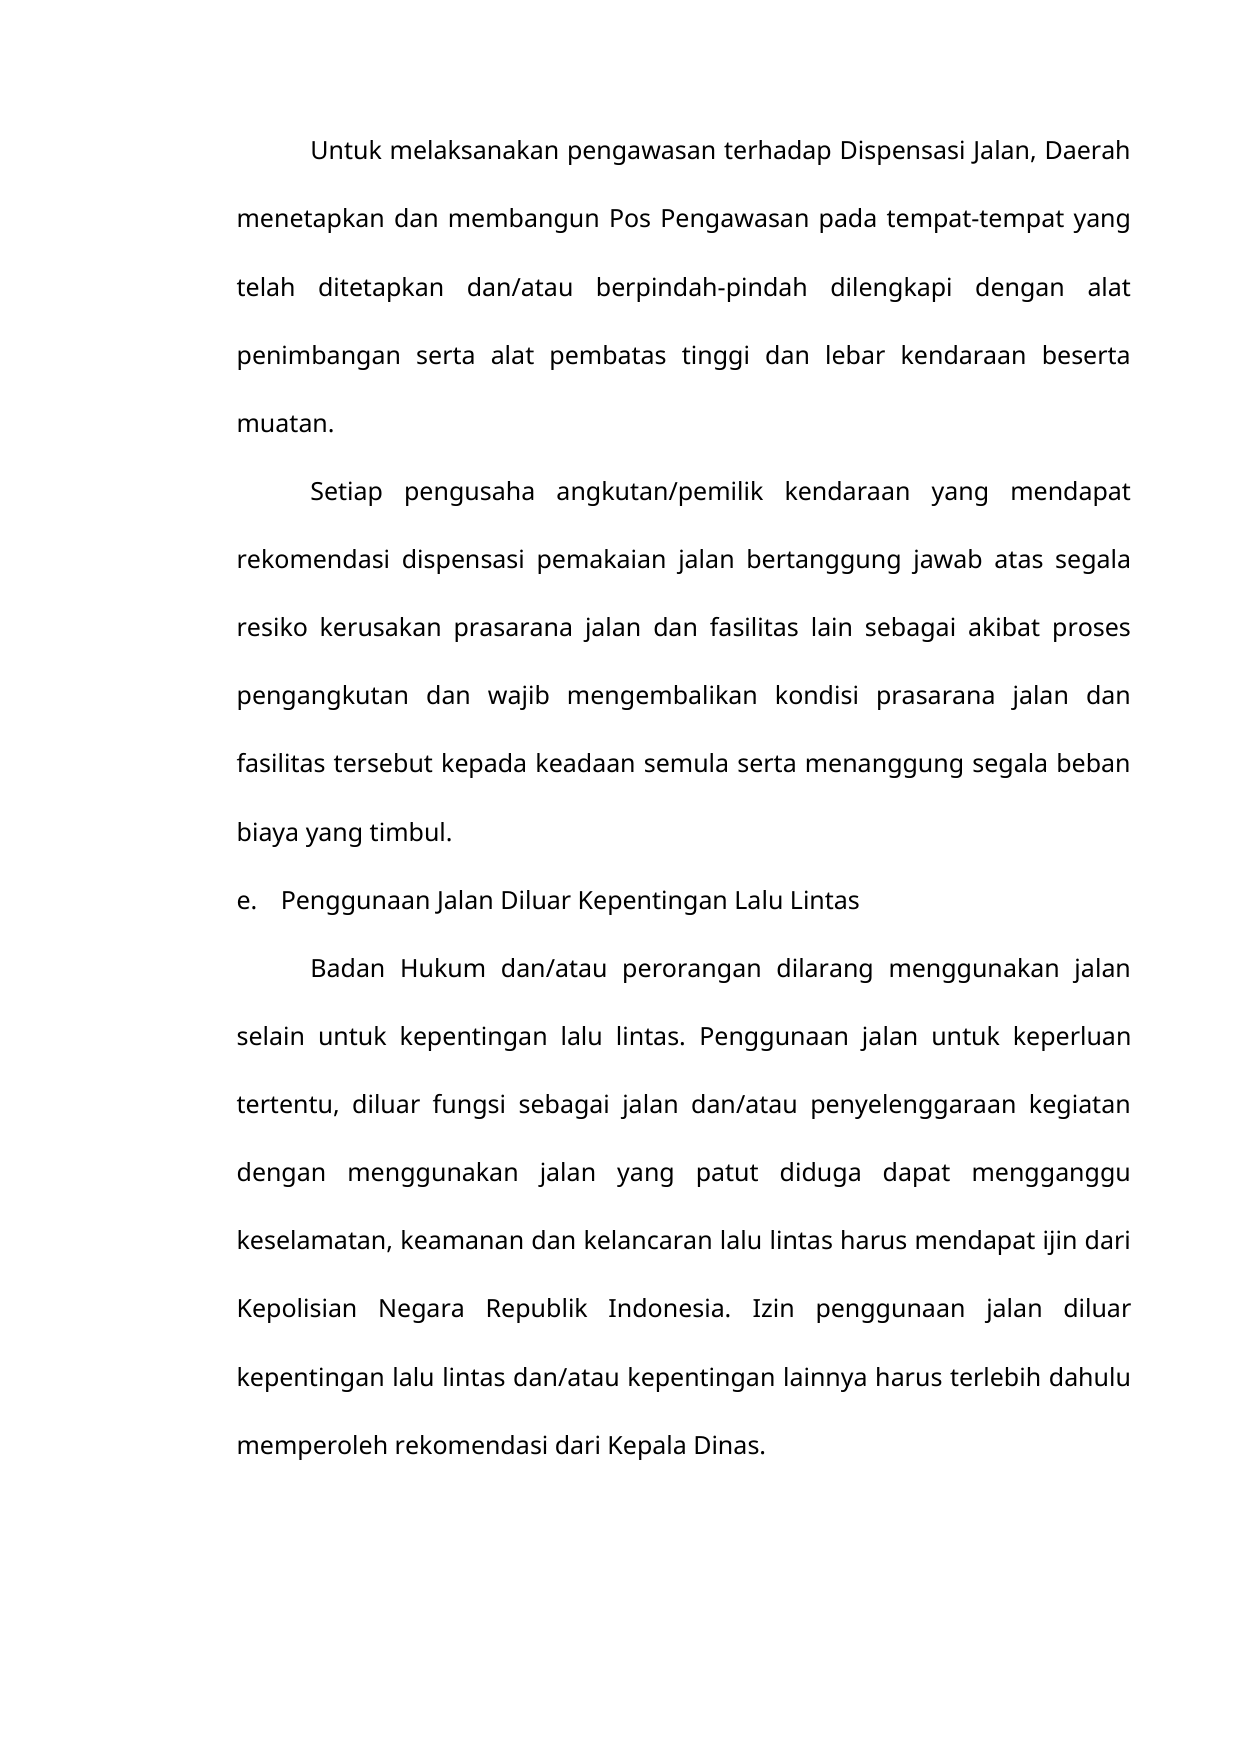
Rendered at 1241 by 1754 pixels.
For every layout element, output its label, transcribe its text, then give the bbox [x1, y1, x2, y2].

text Setiap pengusaha angkutan/pemilik kendaraan yang mendapat rekomendasi dispensasi pemakaian jalan bertanggung jawab atas segala resiko kerusakan prasarana jalan dan fasilitas lain sebagai akibat proses pengangkutan dan wajib mengembalikan kondisi prasarana jalan dan fasilitas tersebut kepada keadaan semula serta menanggung segala beban biaya yang timbul. [236, 473, 1132, 848]
text Badan Hukum dan/atau perorangan dilarang menggunakan jalan selain untuk kepentingan lalu lintas. Penggunaan jalan untuk keperluan tertentu, diluar fungsi sebagai jalan dan/atau penyelenggaraan kegiatan dengan menggunakan jalan yang patut diduga dapat mengganggu keselamatan, keamanan dan kelancaran lalu lintas harus mendapat ijin dari Kepolisian Negara Republik Indonesia. Izin penggunaan jalan diluar kepentingan lalu lintas dan/atau kepentingan lainnya harus terlebih dahulu memperoleh rekomendasi dari Kepala Dinas. [236, 950, 1132, 1461]
subtitle Penggunaan Jalan Diluar Kepentingan Lalu Lintas [236, 882, 1132, 916]
text Untuk melaksanakan pengawasan terhadap Dispensasi Jalan, Daerah menetapkan dan membangun Pos Pengawasan pada tempat-tempat yang telah ditetapkan dan/atau berpindah-pindah dilengkapi dengan alat penimbangan serta alat pembatas tinggi dan lebar kendaraan beserta muatan. [236, 133, 1132, 439]
